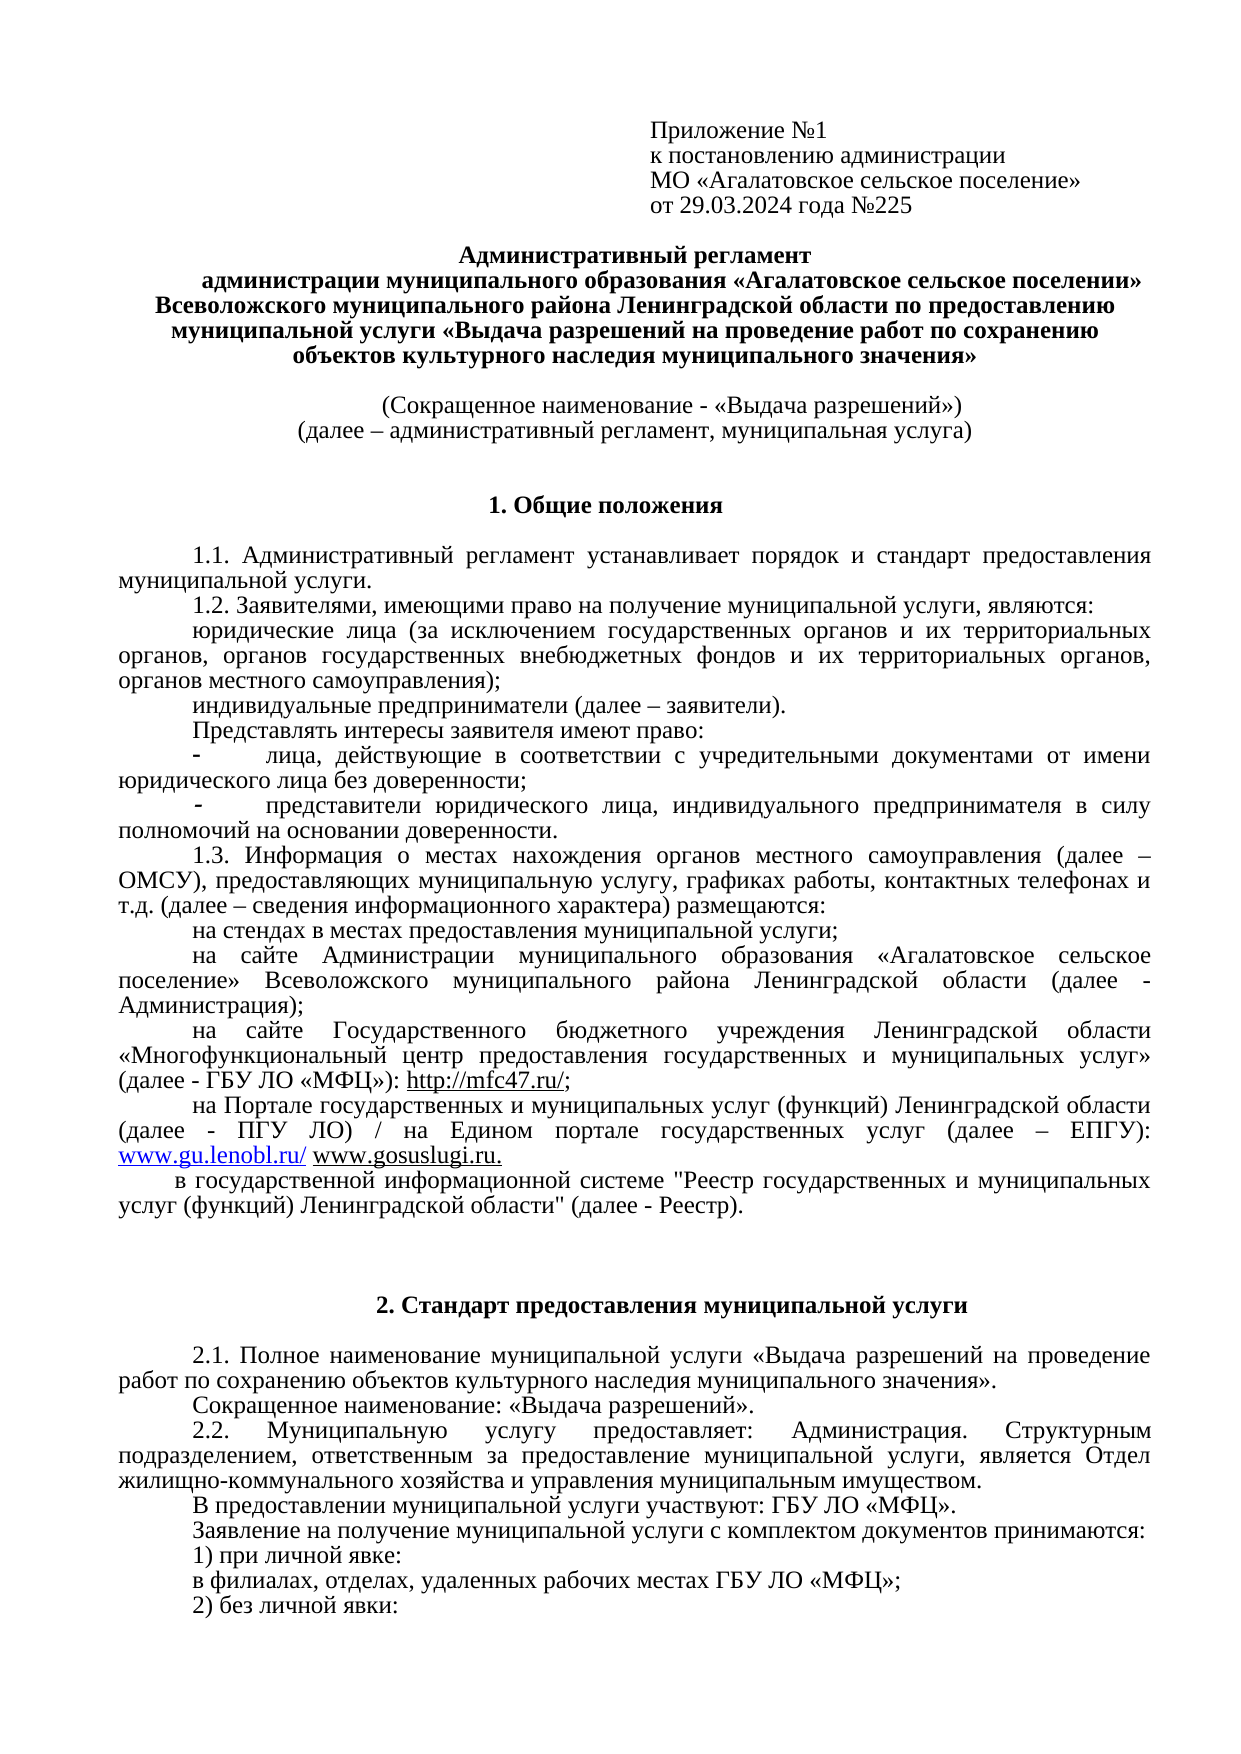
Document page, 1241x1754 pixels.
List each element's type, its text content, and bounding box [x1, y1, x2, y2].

text (Сокращенное наименование - «Выдача разрешений») [118, 393, 1152, 418]
text индивидуальные предприниматели (далее – заявители). [118, 693, 1152, 718]
text Административный регламент [118, 243, 1152, 268]
text 1.1. Административный регламент устанавливает порядок и стандарт предоставления муниципальной услуги. [118, 543, 1152, 593]
text 1.3. Информация о местах нахождения органов местного самоуправления (далее – ОМСУ), предоставляющих муниципальную услугу, графиках работы, контактных телефонах и т.д. (далее – сведения информационного характера) размещаются: [118, 843, 1152, 918]
text администрации муниципального образования «Агалатовское сельское поселении» Всеволожского муниципального района Ленинградской области по предоставлению муниципальной услуги «Выдача разрешений на проведение работ по сохранению объектов культурного наследия муниципального значения» [118, 268, 1152, 368]
text Представлять интересы заявителя имеют право: [118, 718, 1152, 743]
title МО «Агалатовское сельское поселение» [650, 168, 1152, 193]
text 2. Стандарт предоставления муниципальной услуги [118, 1293, 1152, 1318]
title Приложение №1 [650, 118, 1152, 143]
text на Портале государственных и муниципальных услуг (функций) Ленинградской области (далее - ПГУ ЛО) / на Едином портале государственных услуг (далее – ЕПГУ): www.gu.lenobl.ru/ www.gosuslugi.ru. [118, 1093, 1152, 1168]
text 1) при личной явке: [118, 1543, 1152, 1568]
list лица, действующие в соответствии с учредительными документами от имени юридического лица без доверенности; [118, 743, 1152, 793]
text на стендах в местах предоставления муниципальной услуги; [118, 918, 1152, 943]
text на сайте Государственного бюджетного учреждения Ленинградской области «Многофункциональный центр предоставления государственных и муниципальных услуг» (далее - ГБУ ЛО «МФЦ»): http://mfc47.ru/; [118, 1018, 1152, 1093]
title к постановлению администрации [650, 143, 1152, 168]
text В предоставлении муниципальной услуги участвуют: ГБУ ЛО «МФЦ». [118, 1493, 1152, 1518]
text 2) без личной явки: [118, 1593, 1152, 1618]
text 1.2. Заявителями, имеющими право на получение муниципальной услуги, являются: [118, 593, 1152, 618]
text 1. Общие положения [59, 493, 1152, 518]
text в филиалах, отделах, удаленных рабочих местах ГБУ ЛО «МФЦ»; [118, 1568, 1152, 1593]
text в государственной информационной системе "Реестр государственных и муниципальных услуг (функций) Ленинградской области" (далее - Реестр). [118, 1168, 1152, 1218]
text от 29.03.2024 года №225 [650, 193, 1152, 218]
text на сайте Администрации муниципального образования «Агалатовское сельское поселение» Всеволожского муниципального района Ленинградской области (далее - Администрация); [118, 943, 1152, 1018]
text юридические лица (за исключением государственных органов и их территориальных органов, органов государственных внебюджетных фондов и их территориальных органов, органов местного самоуправления); [118, 618, 1152, 693]
text 2.1. Полное наименование муниципальной услуги «Выдача разрешений на проведение работ по сохранению объектов культурного наследия муниципального значения». [118, 1343, 1152, 1393]
text (далее – административный регламент, муниципальная услуга) [118, 418, 1152, 443]
text 2.2. Муниципальную услугу предоставляет: Администрация. Структурным подразделением, ответственным за предоставление муниципальной услуги, является Отдел жилищно-коммунального хозяйства и управления муниципальным имуществом. [118, 1418, 1152, 1493]
text Заявление на получение муниципальной услуги с комплектом документов принимаются: [118, 1518, 1152, 1543]
text Сокращенное наименование: «Выдача разрешений». [118, 1393, 1152, 1418]
list представители юридического лица, индивидуального предпринимателя в силу полномочий на основании доверенности. [118, 793, 1152, 843]
